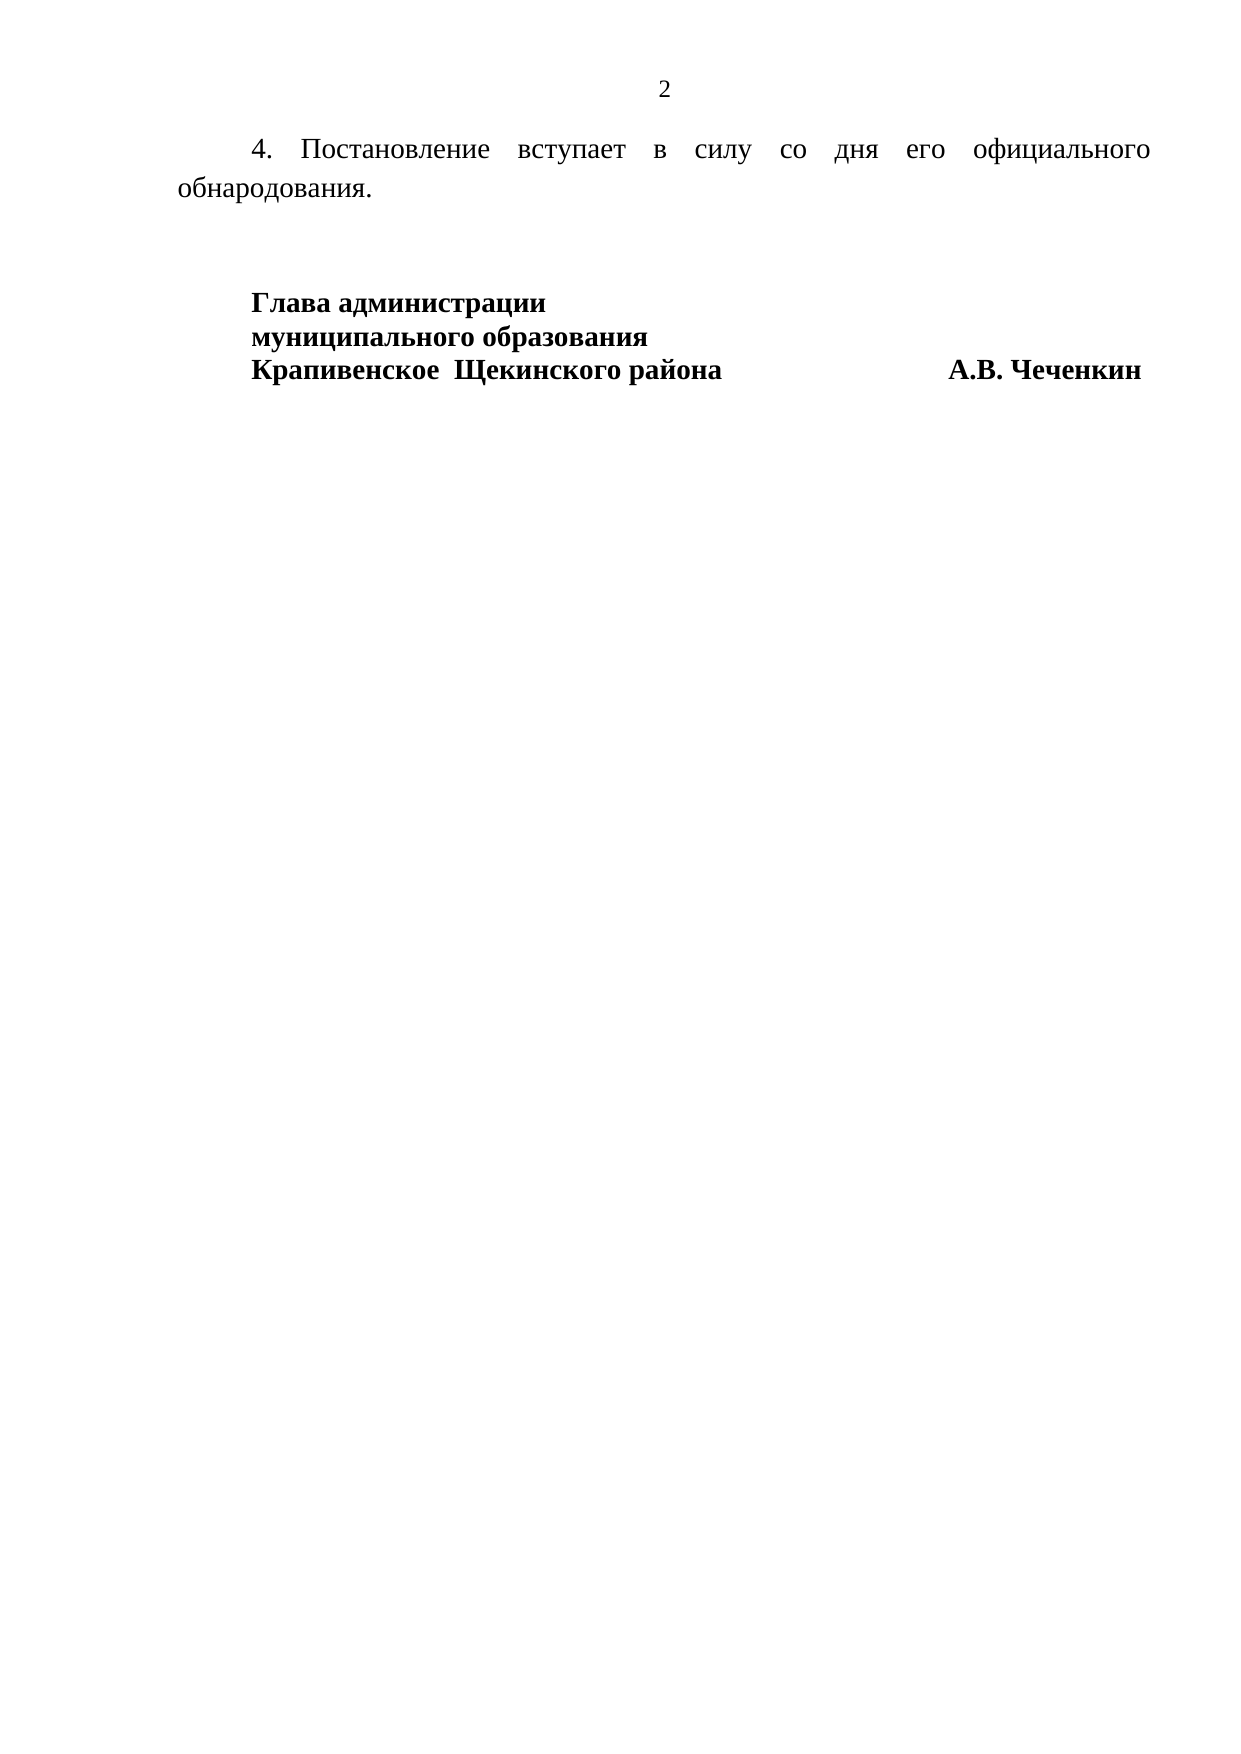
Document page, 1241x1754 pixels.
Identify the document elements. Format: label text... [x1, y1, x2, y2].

text Глава администрации [177, 285, 1152, 319]
text муниципального образования [177, 319, 1152, 352]
text Крапивенское Щекинского района А.В. Чеченкин [177, 352, 1152, 386]
text 4. Постановление вступает в силу со дня его официального обнародования. [177, 131, 1152, 203]
